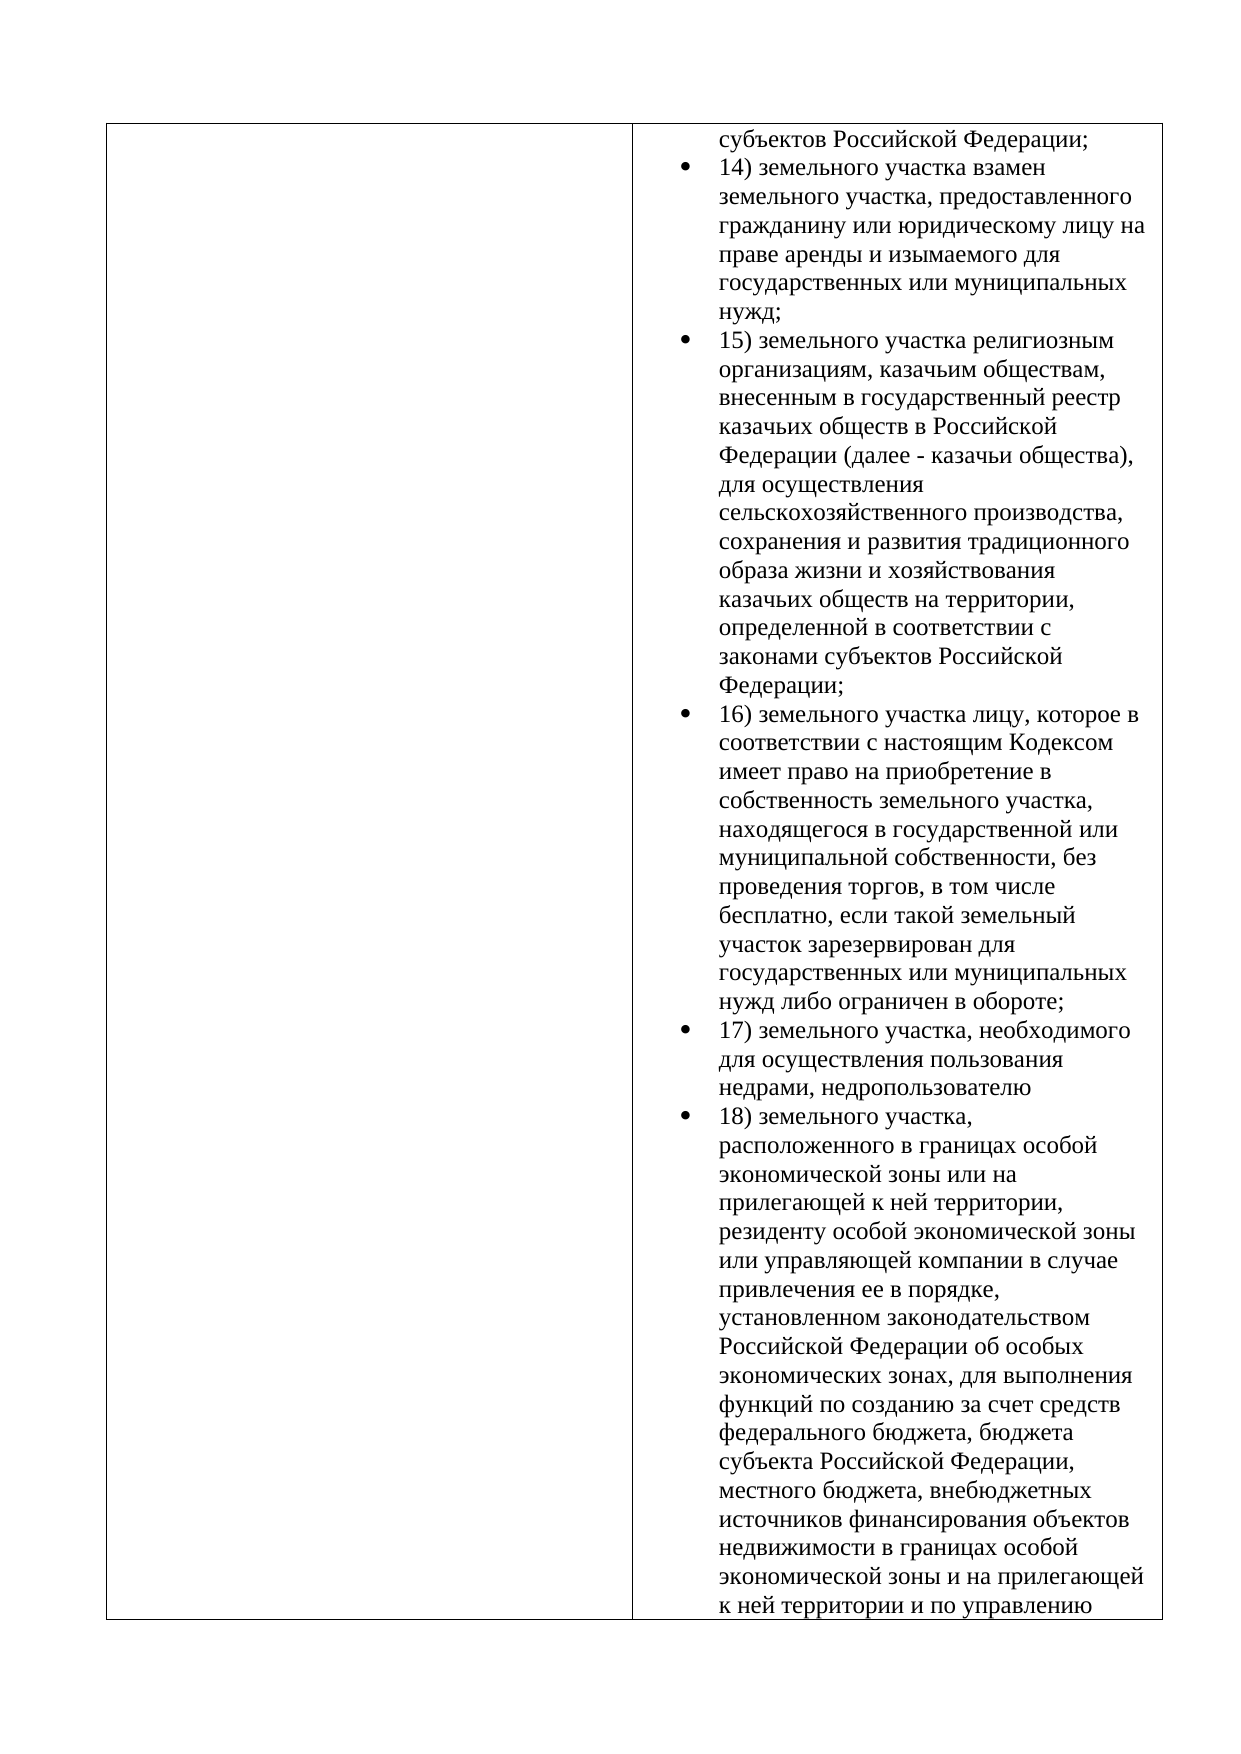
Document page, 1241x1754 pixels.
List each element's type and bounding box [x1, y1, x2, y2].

table_cell [107, 124, 632, 1619]
table_cell [633, 124, 1162, 1619]
